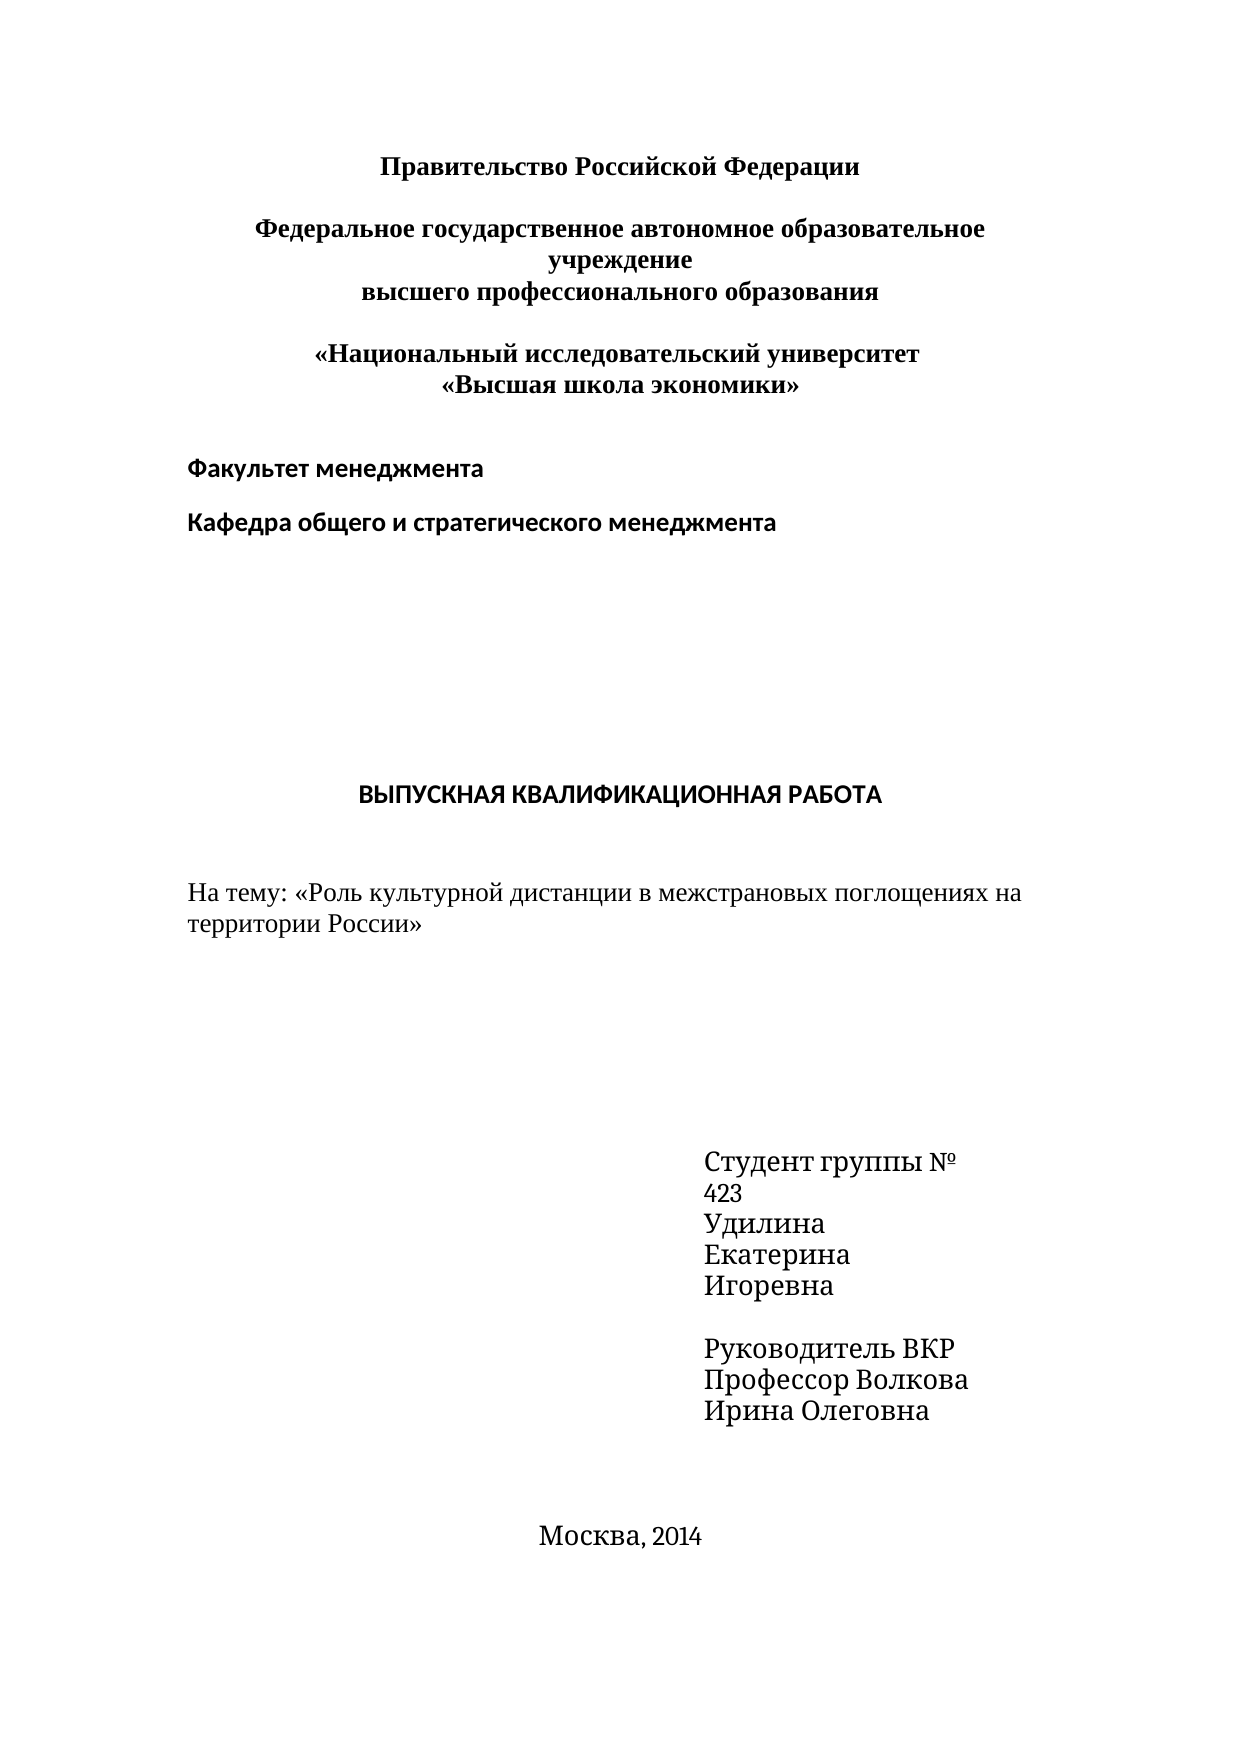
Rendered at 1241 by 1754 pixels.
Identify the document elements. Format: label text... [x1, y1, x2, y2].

text На тему: «Роль культурной дистанции в межстрановых поглощениях на территории России» [187, 876, 1024, 938]
text Правительство Российской Федерации [187, 150, 1053, 181]
text «Национальный исследовательский университет «Высшая школа экономики» [187, 337, 1053, 399]
text Федеральное государственное автономное образовательное учреждение [187, 212, 1053, 274]
text Руководитель ВКР [704, 1334, 967, 1365]
text Москва, 2014 [187, 1521, 1053, 1552]
subtitle Кафедра общего и стратегического менеджмента [187, 505, 1053, 538]
text Удилина Екатерина Игоревна [704, 1209, 967, 1303]
subtitle ВЫПУСКНАЯ КВАЛИФИКАЦИОННАЯ РАБОТА [187, 777, 1053, 810]
text Профессор Волкова Ирина Олеговна [704, 1365, 1053, 1427]
text высшего профессионального образования [187, 274, 1053, 306]
text Студент группы № 423 [704, 1147, 967, 1209]
subtitle Факультет менеджмента [187, 451, 1053, 484]
